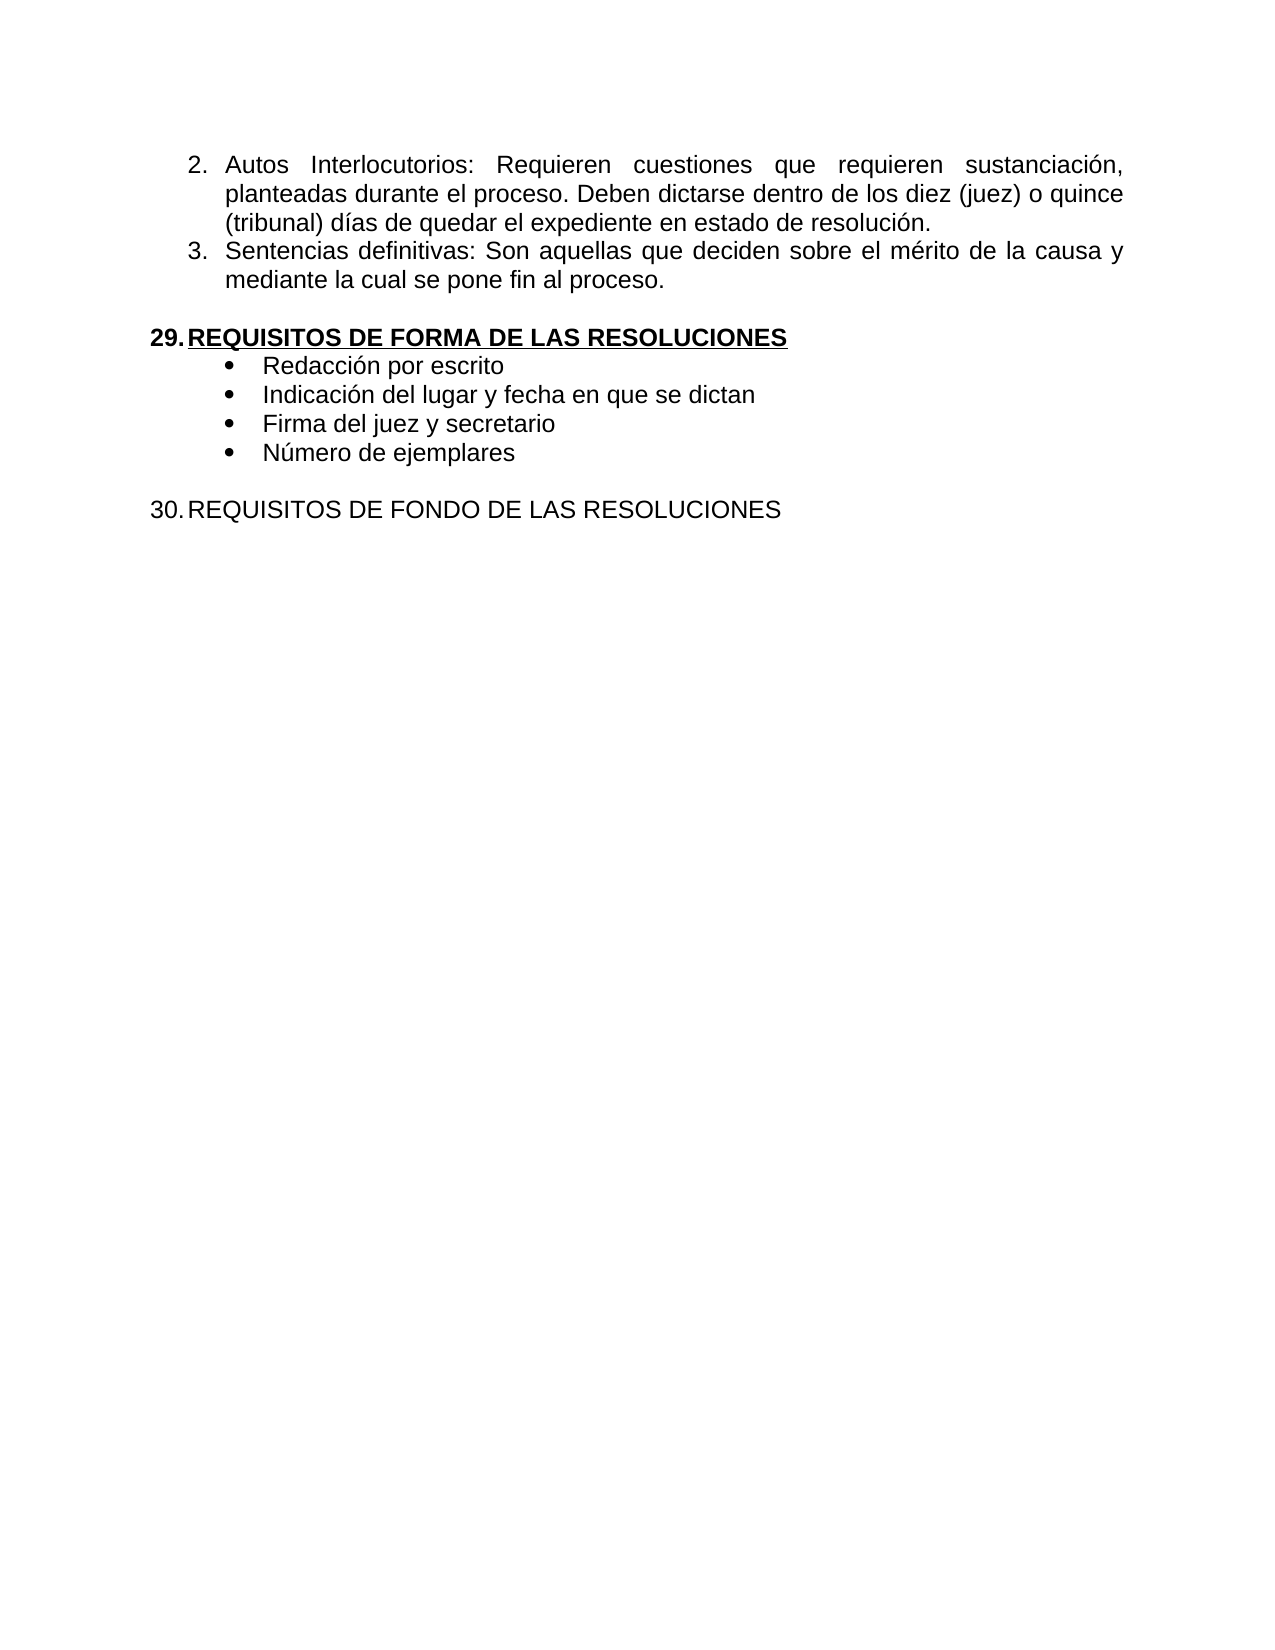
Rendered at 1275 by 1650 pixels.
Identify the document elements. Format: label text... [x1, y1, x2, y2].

list REQUISITOS DE FORMA DE LAS RESOLUCIONES [150, 322, 1125, 351]
list Número de ejemplares [225, 438, 1125, 467]
list Autos Interlocutorios: Requieren cuestiones que requieren sustanciación, planteadas durante el proceso. Deben dictarse dentro de los diez (juez) o quince (tribunal) días de quedar el expediente en estado de resolución. [187, 150, 1125, 236]
list Indicación del lugar y fecha en que se dictan [225, 380, 1125, 409]
list REQUISITOS DE FONDO DE LAS RESOLUCIONES [150, 495, 1125, 524]
list Firma del juez y secretario [225, 409, 1125, 438]
list Redacción por escrito [225, 351, 1125, 380]
list Sentencias definitivas: Son aquellas que deciden sobre el mérito de la causa y mediante la cual se pone fin al proceso. [187, 236, 1125, 294]
